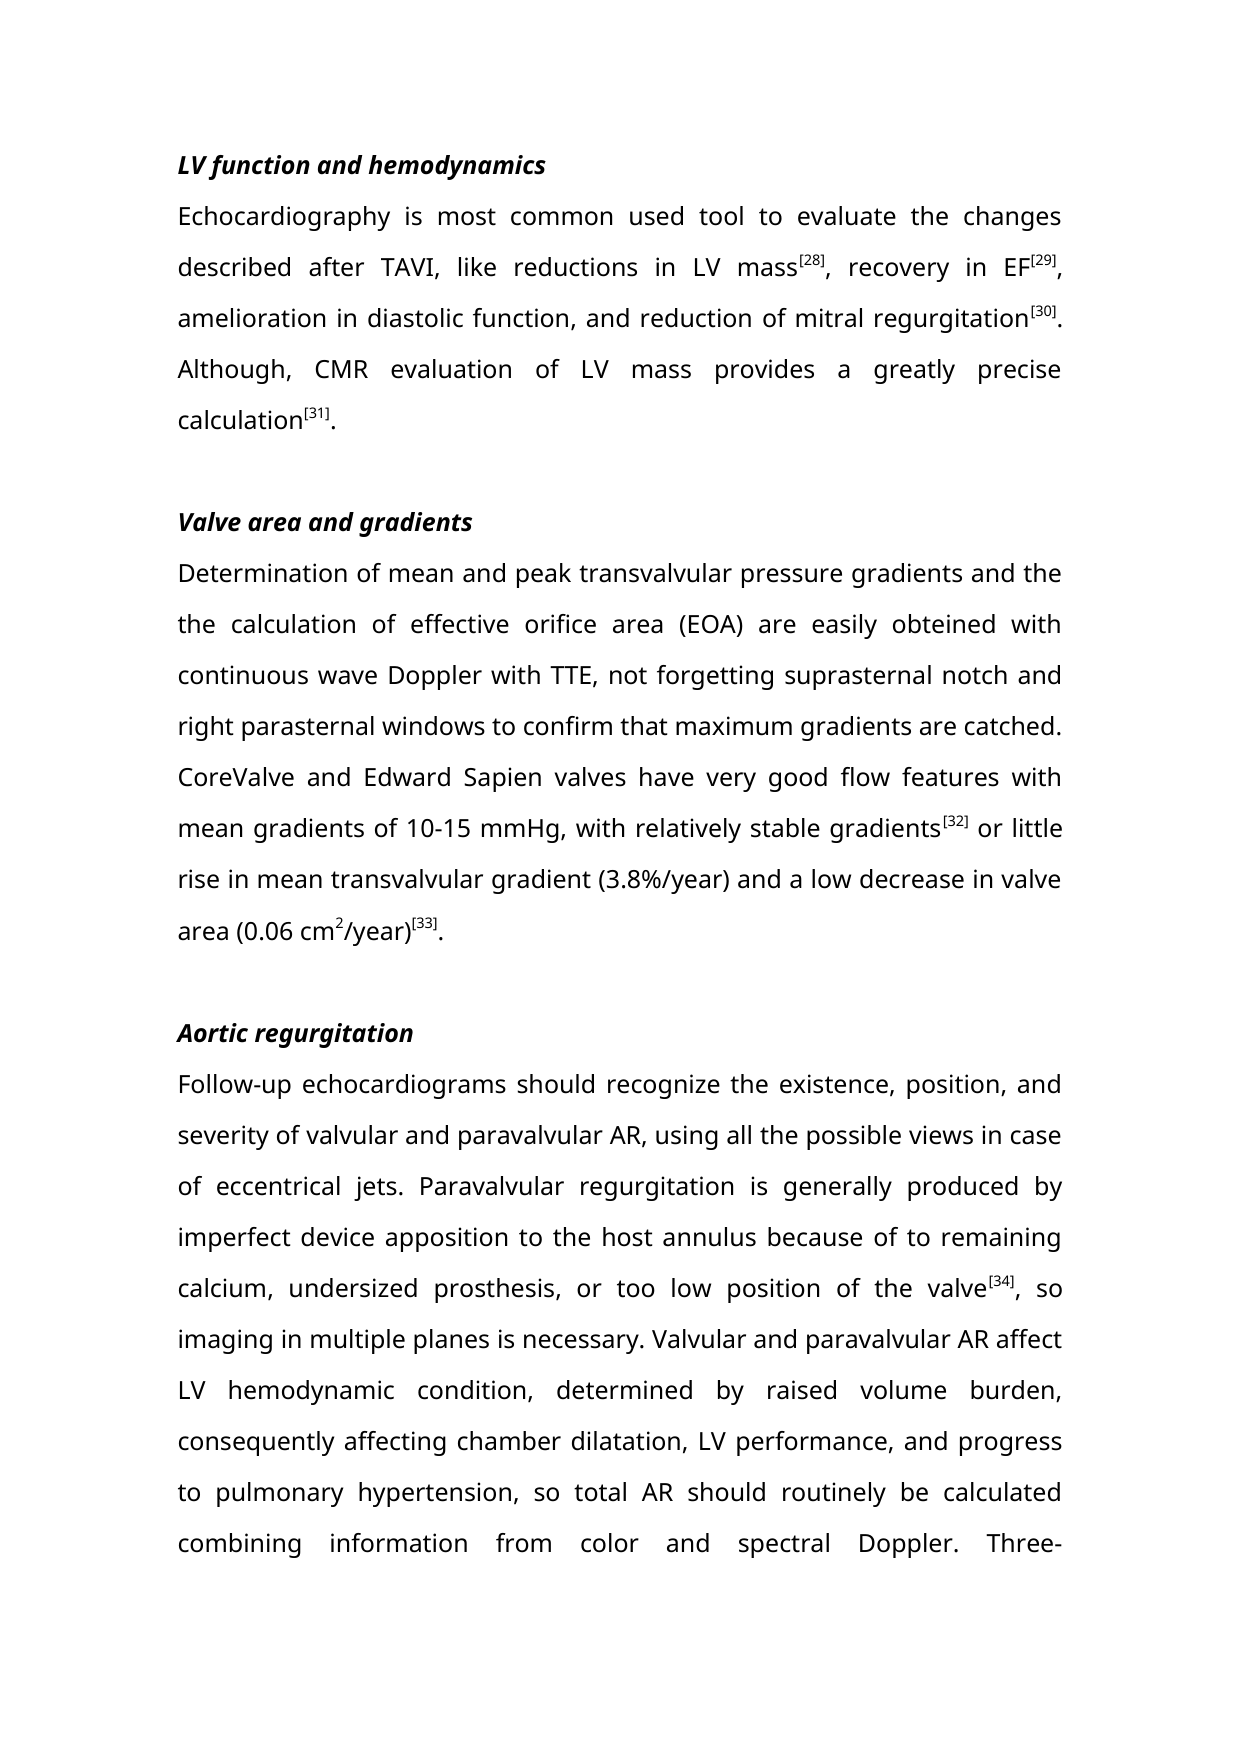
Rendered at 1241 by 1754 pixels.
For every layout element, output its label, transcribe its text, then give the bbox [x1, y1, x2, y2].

text Aortic regurgitation [177, 1015, 1063, 1049]
text Echocardiography is most common used tool to evaluate the changes described after TAVI, like reductions in LV mass[28], recovery in EF[29], amelioration in diastolic function, and reduction of mitral regurgitation[30]. Although, CMR evaluation of LV mass provides a greatly precise calculation[31]. [177, 199, 1063, 437]
text Determination of mean and peak transvalvular pressure gradients and the the calculation of effective orifice area (EOA) are easily obteined with continuous wave Doppler with TTE, not forgetting suprasternal notch and right parasternal windows to confirm that maximum gradients are catched. CoreValve and Edward Sapien valves have very good flow features with mean gradients of 10-15 mmHg, with relatively stable gradients[32] or little rise in mean transvalvular gradient (3.8%/year) and a low decrease in valve area (0.06 cm2/year)[33]. [177, 556, 1063, 947]
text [177, 1066, 1063, 1560]
text Valve area and gradients [177, 505, 1063, 539]
text LV function and hemodynamics [177, 148, 1063, 182]
